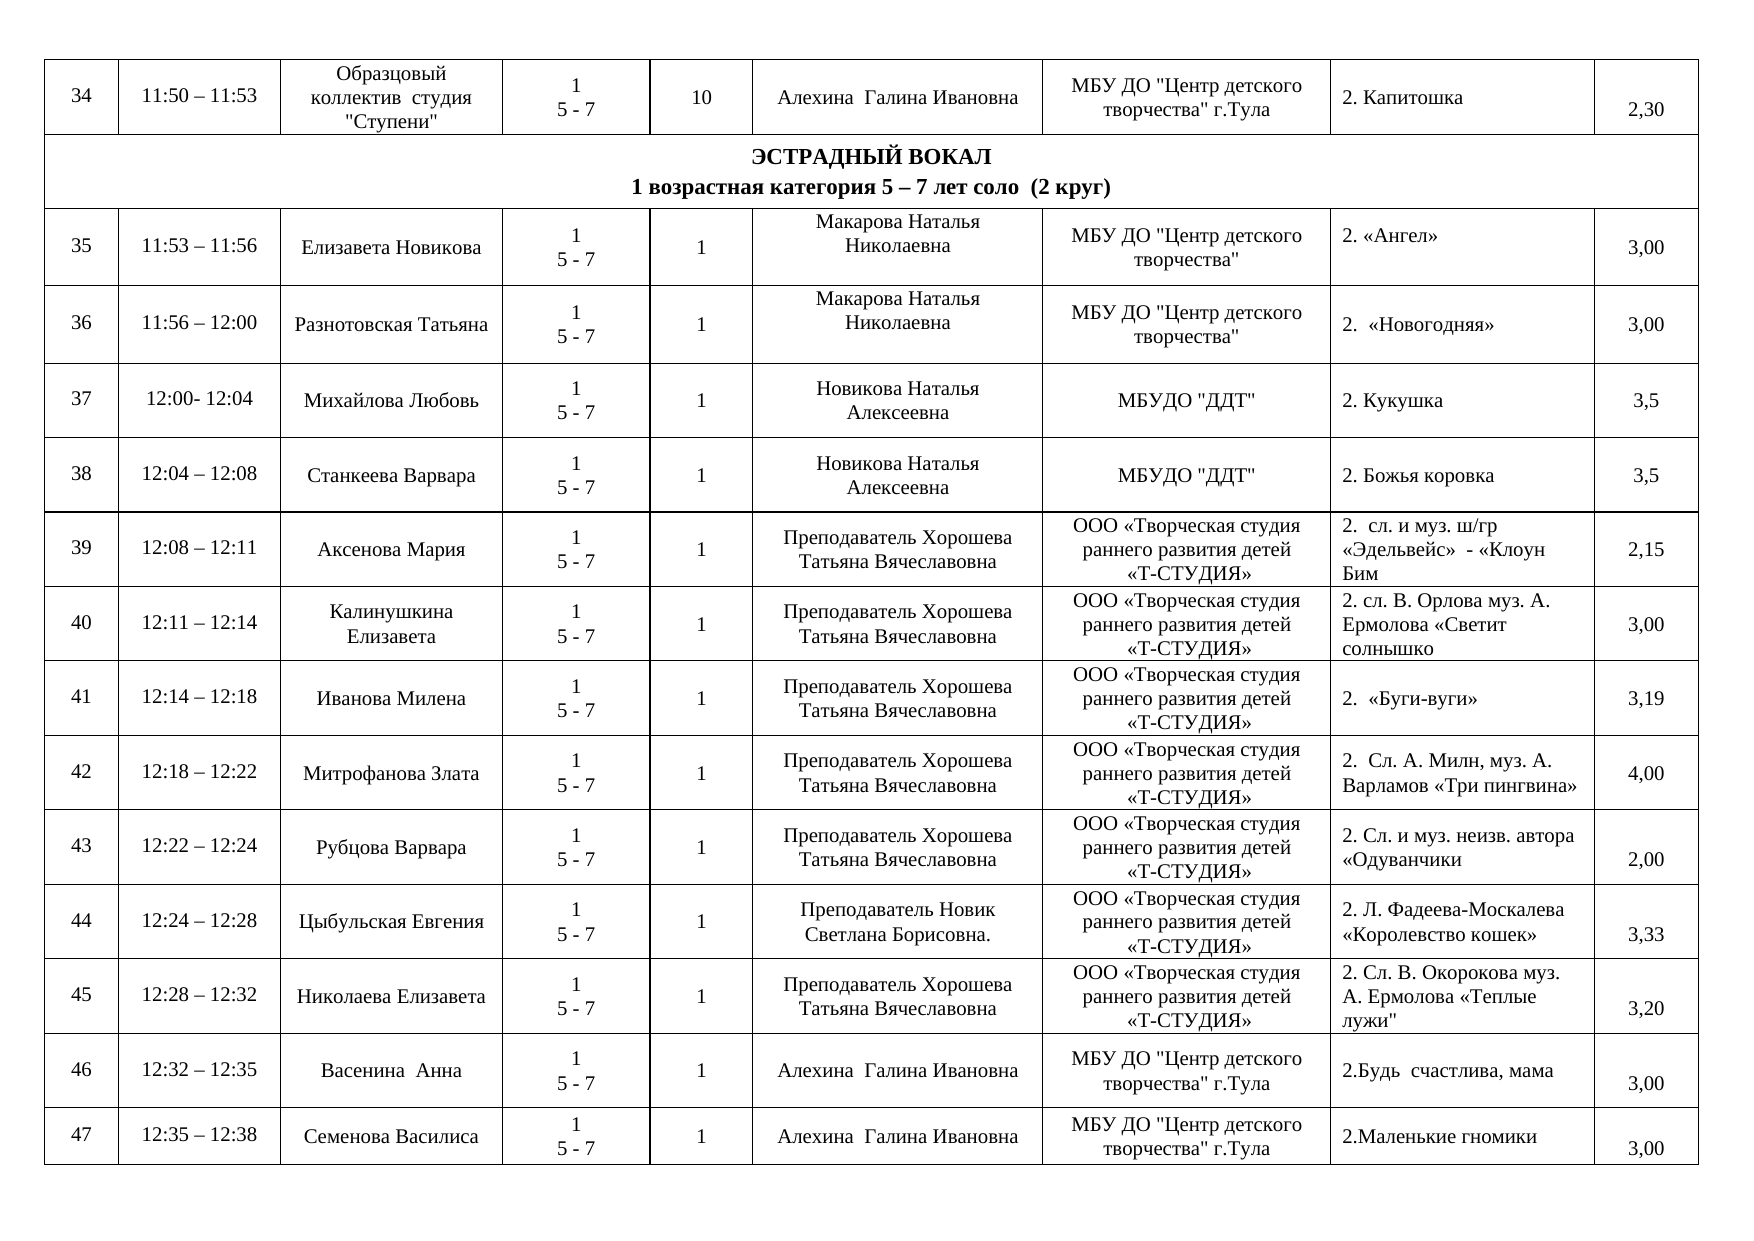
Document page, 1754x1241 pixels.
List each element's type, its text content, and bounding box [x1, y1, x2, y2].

table_cell Макарова Наталья Николаевна [753, 286, 1042, 362]
table_cell Образцовый коллектив студия "Ступени" [281, 60, 502, 133]
table_cell 12:14 – 12:18 [119, 661, 280, 735]
table_cell 2,15 [1595, 513, 1698, 586]
table_cell Рубцова Варвара [281, 810, 502, 884]
table_cell МБУ ДО "Центр детского творчества" г.Тула [1043, 60, 1330, 133]
table_cell 3,5 [1595, 364, 1698, 437]
table_cell 1 5 - 7 [503, 587, 649, 660]
table_cell 40 [45, 587, 118, 660]
table_cell 39 [45, 513, 118, 586]
table_cell 12:18 – 12:22 [119, 736, 280, 809]
table_cell Николаева Елизавета [281, 959, 502, 1033]
table_cell 2,30 [1595, 60, 1698, 133]
table_cell 12:24 – 12:28 [119, 885, 280, 958]
table_cell 2. сл. В. Орлова муз. А. Ермолова «Светит солнышко [1331, 587, 1594, 660]
table_cell 2.Будь счастлива, мама [1331, 1034, 1594, 1107]
table_cell 34 [45, 60, 118, 133]
table_cell 1 5 - 7 [503, 364, 649, 437]
table_cell 4,00 [1595, 736, 1698, 809]
table_cell 2. Божья коровка [1331, 438, 1594, 511]
table_cell Новикова Наталья Алексеевна [753, 364, 1042, 437]
table_cell 1 [651, 1034, 752, 1107]
table_cell 47 [45, 1108, 118, 1164]
table_cell МБУ ДО "Центр детского творчества" [1043, 286, 1330, 362]
table_cell 1 5 - 7 [503, 209, 649, 285]
table_cell 1 5 - 7 [503, 286, 649, 362]
table_cell 2. Сл. и муз. неизв. автора «Одуванчики [1331, 810, 1594, 884]
table_cell ООО «Творческая студия раннего развития детей «Т-СТУДИЯ» [1043, 810, 1330, 884]
table_cell Аксенова Мария [281, 513, 502, 586]
table_cell Преподаватель Новик Светлана Борисовна. [753, 885, 1042, 958]
table_cell ООО «Творческая студия раннего развития детей «Т-СТУДИЯ» [1043, 513, 1330, 586]
table_cell Митрофанова Злата [281, 736, 502, 809]
table_cell 1 [651, 587, 752, 660]
table_cell 38 [45, 438, 118, 511]
table_cell 1 5 - 7 [503, 810, 649, 884]
table_cell Преподаватель Хорошева Татьяна Вячеславовна [753, 587, 1042, 660]
table_cell МБУДО "ДДТ" [1043, 438, 1330, 511]
table_cell 1 [651, 661, 752, 735]
table_cell 1 [651, 209, 752, 285]
table_cell Преподаватель Хорошева Татьяна Вячеславовна [753, 810, 1042, 884]
table_cell Елизавета Новикова [281, 209, 502, 285]
table_cell 12:00- 12:04 [119, 364, 280, 437]
table_cell 3,00 [1595, 286, 1698, 362]
table_cell 2. «Ангел» [1331, 209, 1594, 285]
table_cell 12:08 – 12:11 [119, 513, 280, 586]
table_cell 1 [651, 513, 752, 586]
table_cell Цыбульская Евгения [281, 885, 502, 958]
table_cell 2,00 [1595, 810, 1698, 884]
table_cell 3,00 [1595, 209, 1698, 285]
table_cell 3,19 [1595, 661, 1698, 735]
table_cell 1 [651, 885, 752, 958]
table_cell 2. Капитошка [1331, 60, 1594, 133]
table_cell Алехина Галина Ивановна [753, 1108, 1042, 1164]
table_cell 2.Маленькие гномики [1331, 1108, 1594, 1164]
table_cell ООО «Творческая студия раннего развития детей «Т-СТУДИЯ» [1043, 736, 1330, 809]
table_cell 3,00 [1595, 1034, 1698, 1107]
table_cell Новикова Наталья Алексеевна [753, 438, 1042, 511]
table_cell Алехина Галина Ивановна [753, 1034, 1042, 1107]
table_cell 1 [651, 810, 752, 884]
table_cell Васенина Анна [281, 1034, 502, 1107]
table_cell 12:22 – 12:24 [119, 810, 280, 884]
table_cell 2. «Новогодняя» [1331, 286, 1594, 362]
table_cell 3,5 [1595, 438, 1698, 511]
table_cell МБУ ДО "Центр детского творчества" г.Тула [1043, 1108, 1330, 1164]
table_cell 1 5 - 7 [503, 60, 649, 133]
table_cell 1 5 - 7 [503, 438, 649, 511]
table_cell ООО «Творческая студия раннего развития детей «Т-СТУДИЯ» [1043, 661, 1330, 735]
table_cell 45 [45, 959, 118, 1033]
table_cell Преподаватель Хорошева Татьяна Вячеславовна [753, 736, 1042, 809]
table_cell 12:35 – 12:38 [119, 1108, 280, 1164]
table_cell Станкеева Варвара [281, 438, 502, 511]
table_cell 3,20 [1595, 959, 1698, 1033]
table_cell ООО «Творческая студия раннего развития детей «Т-СТУДИЯ» [1043, 959, 1330, 1033]
table_cell 12:11 – 12:14 [119, 587, 280, 660]
table_cell 1 5 - 7 [503, 1034, 649, 1107]
table_cell 2. Кукушка [1331, 364, 1594, 437]
table_cell 37 [45, 364, 118, 437]
table_cell Преподаватель Хорошева Татьяна Вячеславовна [753, 661, 1042, 735]
table_cell 11:53 – 11:56 [119, 209, 280, 285]
table_cell 1 5 - 7 [503, 1108, 649, 1164]
table_cell 2. Сл. В. Окорокова муз. А. Ермолова «Теплые лужи" [1331, 959, 1594, 1033]
table_cell 43 [45, 810, 118, 884]
table_cell 46 [45, 1034, 118, 1107]
table_cell 1 [651, 959, 752, 1033]
table_cell 10 [651, 60, 752, 133]
table_cell 3,33 [1595, 885, 1698, 958]
table_cell Семенова Василиса [281, 1108, 502, 1164]
table_cell 41 [45, 661, 118, 735]
table_cell ЭСТРАДНЫЙ ВОКАЛ 1 возрастная категория 5 – 7 лет соло (2 круг) [45, 135, 1698, 208]
table_cell Преподаватель Хорошева Татьяна Вячеславовна [753, 513, 1042, 586]
table_cell МБУ ДО "Центр детского творчества" г.Тула [1043, 1034, 1330, 1107]
table_cell 12:28 – 12:32 [119, 959, 280, 1033]
table_cell 1 5 - 7 [503, 513, 649, 586]
table_cell 2. сл. и муз. ш/гр «Эдельвейс» - «Клоун Бим [1331, 513, 1594, 586]
table_cell 12:32 – 12:35 [119, 1034, 280, 1107]
table_cell 12:04 – 12:08 [119, 438, 280, 511]
table_cell Михайлова Любовь [281, 364, 502, 437]
table_cell 44 [45, 885, 118, 958]
table_cell МБУ ДО "Центр детского творчества" [1043, 209, 1330, 285]
table_cell 1 [651, 736, 752, 809]
table_cell 2. Л. Фадеева-Москалева «Королевство кошек» [1331, 885, 1594, 958]
table_cell Иванова Милена [281, 661, 502, 735]
table_cell 1 5 - 7 [503, 885, 649, 958]
table_cell 3,00 [1595, 587, 1698, 660]
table_cell 2. «Буги-вуги» [1331, 661, 1594, 735]
table_cell Преподаватель Хорошева Татьяна Вячеславовна [753, 959, 1042, 1033]
table_cell МБУДО "ДДТ" [1043, 364, 1330, 437]
table_cell ООО «Творческая студия раннего развития детей «Т-СТУДИЯ» [1043, 885, 1330, 958]
table_cell 36 [45, 286, 118, 362]
table_cell 1 [651, 286, 752, 362]
table_cell Калинушкина Елизавета [281, 587, 502, 660]
table_cell 2. Сл. А. Милн, муз. А. Варламов «Три пингвина» [1331, 736, 1594, 809]
table_cell Макарова Наталья Николаевна [753, 209, 1042, 285]
table_cell 35 [45, 209, 118, 285]
table_cell 1 [651, 1108, 752, 1164]
table_cell 1 [651, 364, 752, 437]
table_cell 1 5 - 7 [503, 661, 649, 735]
table_cell 3,00 [1595, 1108, 1698, 1164]
table_cell 1 [651, 438, 752, 511]
table_cell ООО «Творческая студия раннего развития детей «Т-СТУДИЯ» [1043, 587, 1330, 660]
table_cell 42 [45, 736, 118, 809]
table_cell 11:50 – 11:53 [119, 60, 280, 133]
table_cell Разнотовская Татьяна [281, 286, 502, 362]
table_cell 1 5 - 7 [503, 959, 649, 1033]
table_cell 11:56 – 12:00 [119, 286, 280, 362]
table_cell Алехина Галина Ивановна [753, 60, 1042, 133]
table_cell 1 5 - 7 [503, 736, 649, 809]
